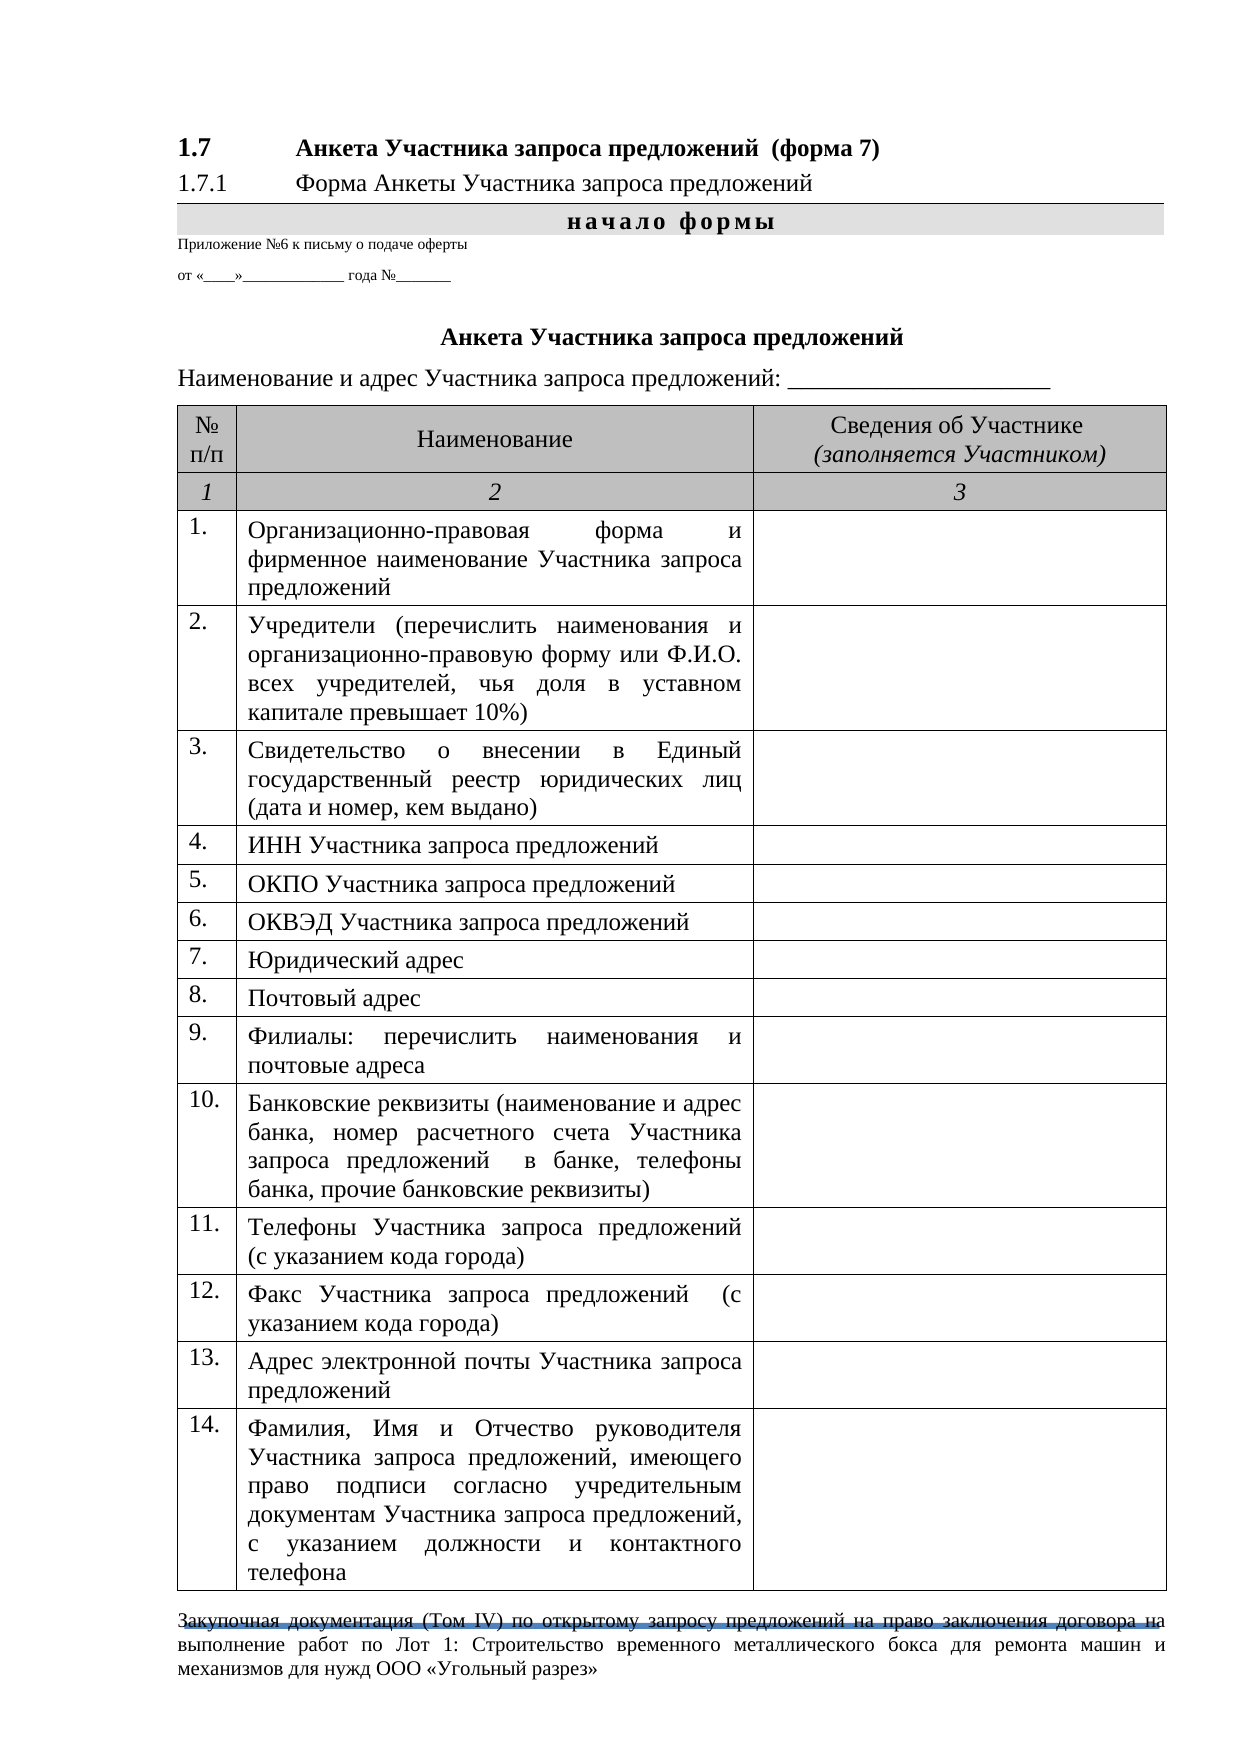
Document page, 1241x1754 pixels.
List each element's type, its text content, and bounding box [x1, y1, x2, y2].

table_cell [178, 826, 236, 863]
table_cell Юридический адрес [237, 941, 753, 978]
table_cell [754, 1409, 1166, 1590]
table_cell [178, 1342, 236, 1408]
table_cell [178, 979, 236, 1016]
table_cell [178, 731, 236, 825]
table_cell [754, 1275, 1166, 1341]
table_header Наименование [237, 406, 753, 472]
table_cell [178, 606, 236, 730]
table_cell Свидетельство о внесении в Единый государственный реестр юридических лиц (дата и номер, кем выдано) [237, 731, 753, 825]
table_cell ОКВЭД Участника запроса предложений [237, 903, 753, 940]
table_cell [754, 1017, 1166, 1083]
table_cell [178, 1409, 236, 1590]
text Приложение №6 к письму о подаче оферты от «____»_____________ года №_______ [177, 235, 1167, 297]
table_cell 2 [237, 473, 753, 510]
table_cell 1 [178, 473, 236, 510]
text начало формы [177, 204, 1164, 235]
list Анкета Участника запроса предложений (форма 7) [177, 131, 1167, 162]
table_cell ИНН Участника запроса предложений [237, 826, 753, 863]
table_cell ОКПО Участника запроса предложений [237, 865, 753, 902]
table_cell Организационно-правовая форма и фирменное наименование Участника запроса предложений [237, 511, 753, 605]
table_cell [178, 1208, 236, 1274]
table_cell [178, 1275, 236, 1341]
list Форма Анкеты Участника запроса предложений [177, 168, 1167, 197]
table_cell [754, 731, 1166, 825]
table_cell Банковские реквизиты (наименование и адрес банка, номер расчетного счета Участника запроса предложений в банке, телефоны банка, прочие банковские реквизиты) [237, 1084, 753, 1207]
table_cell [754, 903, 1166, 940]
table_cell [754, 511, 1166, 605]
table_cell 3 [754, 473, 1166, 510]
table_cell [754, 826, 1166, 863]
table_cell [754, 1342, 1166, 1408]
table_cell [178, 865, 236, 902]
table_header Сведения об Участнике (заполняется Участником) [754, 406, 1166, 472]
table_cell [178, 511, 236, 605]
table_cell Фамилия, Имя и Отчество руководителя Участника запроса предложений, имеющего право подписи согласно учредительным документам Участника запроса предложений, с указанием должности и контактного телефона [237, 1409, 753, 1590]
table_cell Учредители (перечислить наименования и организационно-правовую форму или Ф.И.О. всех учредителей, чья доля в уставном капитале превышает 10%) [237, 606, 753, 730]
table_cell [754, 1208, 1166, 1274]
table_cell [754, 865, 1166, 902]
table_cell [754, 606, 1166, 730]
table_cell [178, 1017, 236, 1083]
table_header № п/п [178, 406, 236, 472]
text Наименование и адрес Участника запроса предложений: _____________________ [177, 363, 1167, 392]
table_cell [178, 903, 236, 940]
table_cell Факс Участника запроса предложений (с указанием кода города) [237, 1275, 753, 1341]
table_cell Адрес электронной почты Участника запроса предложений [237, 1342, 753, 1408]
table_cell Филиалы: перечислить наименования и почтовые адреса [237, 1017, 753, 1083]
table_cell [178, 941, 236, 978]
table_cell [754, 979, 1166, 1016]
table_cell [754, 941, 1166, 978]
table_cell Телефоны Участника запроса предложений (с указанием кода города) [237, 1208, 753, 1274]
table_cell Почтовый адрес [237, 979, 753, 1016]
table_cell [178, 1084, 236, 1207]
table_cell [754, 1084, 1166, 1207]
text Анкета Участника запроса предложений [177, 322, 1167, 351]
